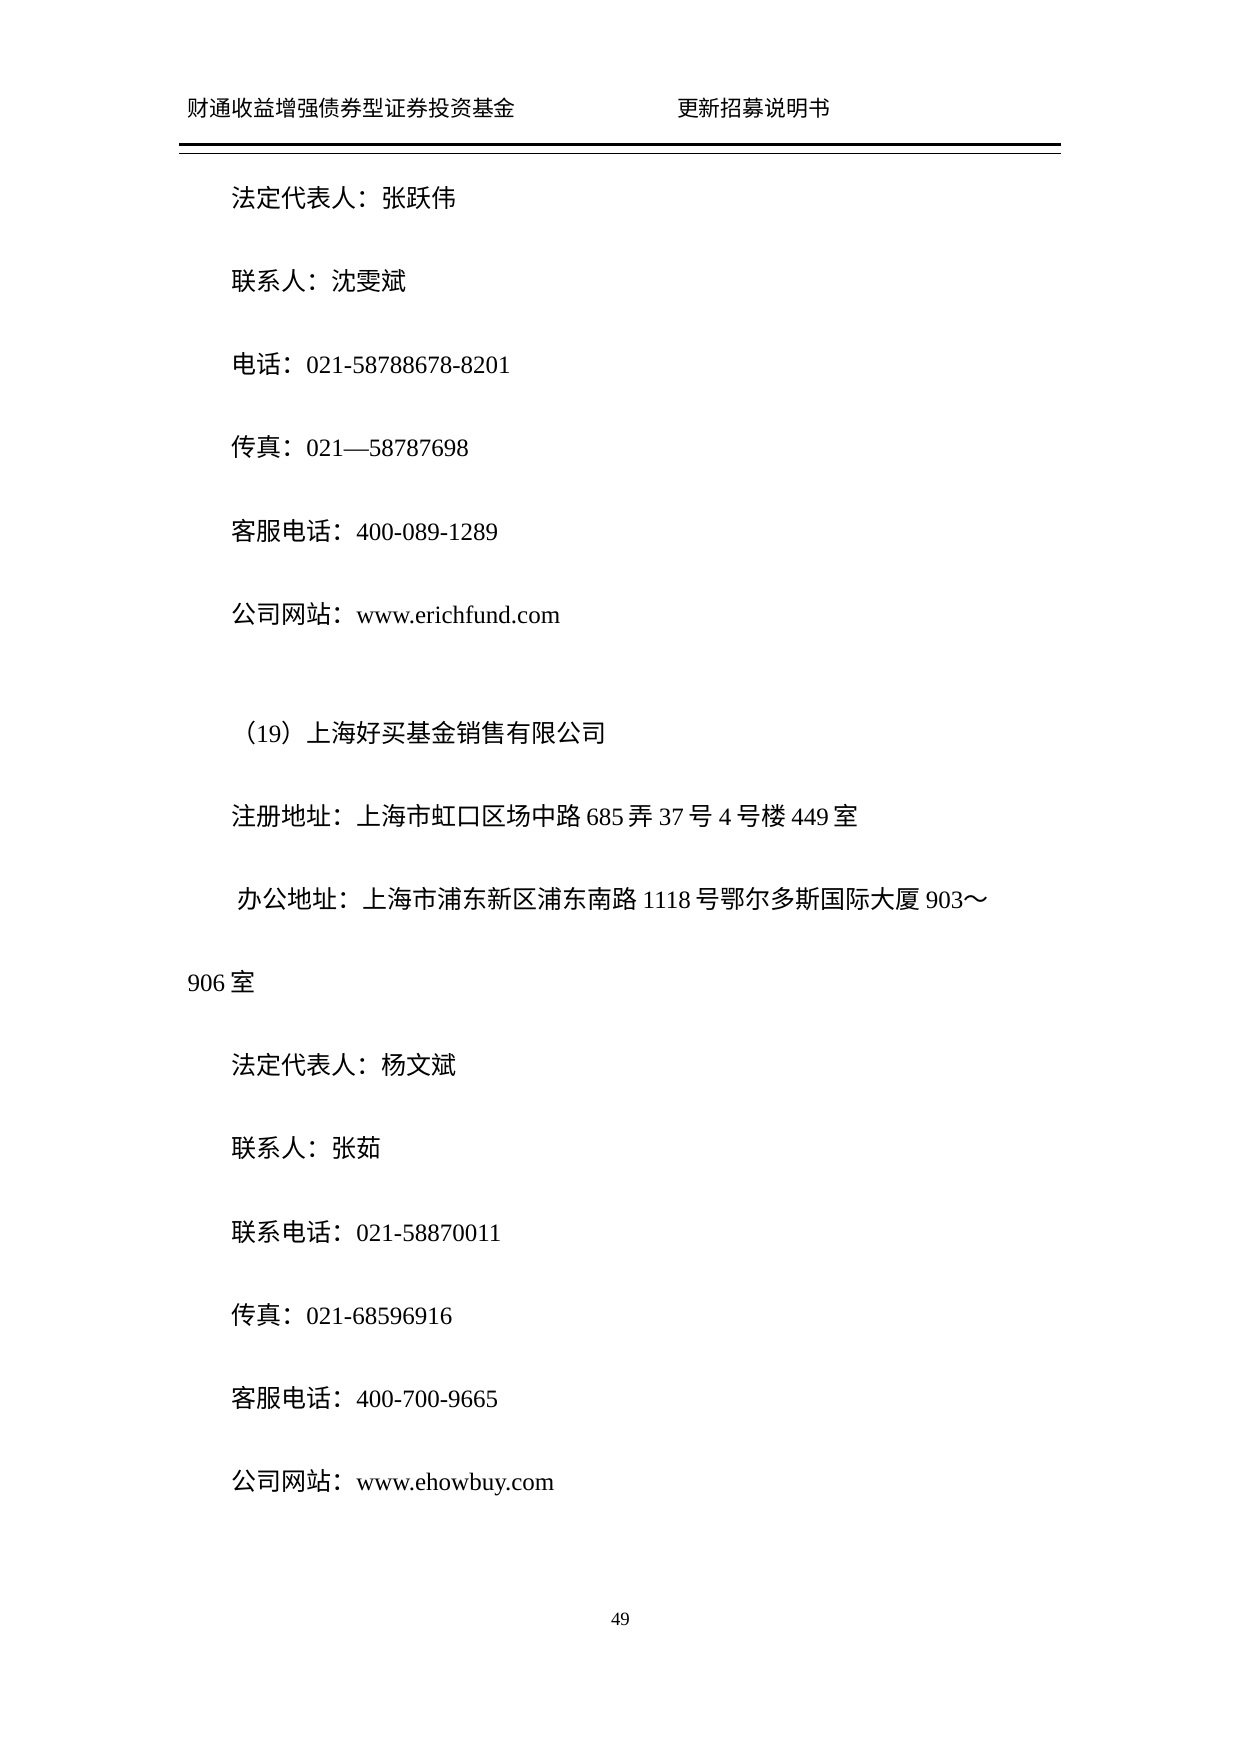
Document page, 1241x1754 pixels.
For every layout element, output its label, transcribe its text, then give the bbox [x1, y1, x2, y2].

text 联系人：沈雯斌 [187, 247, 1053, 312]
text 公司网站：www.ehowbuy.com [231, 1447, 1053, 1512]
text 法定代表人：张跃伟 [187, 164, 1053, 229]
text 客服电话：400-089-1289 [187, 497, 1053, 562]
text 客服电话：400-700-9665 [231, 1364, 1053, 1429]
text 906室 [187, 948, 1053, 1013]
text 公司网站：www.erichfund.com [187, 580, 1053, 645]
text 电话：021-58788678-8201 [187, 330, 1053, 395]
text （19）上海好买基金销售有限公司 [231, 699, 1053, 764]
text 传真：021—58787698 [187, 413, 1053, 478]
text 注册地址：上海市虹口区场中路685弄37号4号楼449室 [231, 782, 1053, 847]
text 传真：021-68596916 [231, 1281, 1053, 1346]
text 法定代表人：杨文斌 [231, 1031, 1053, 1096]
text 办公地址：上海市浦东新区浦东南路1118号鄂尔多斯国际大厦903～ [237, 865, 1053, 930]
text 联系电话：021-58870011 [231, 1198, 1053, 1263]
text 联系人：张茹 [231, 1114, 1053, 1179]
